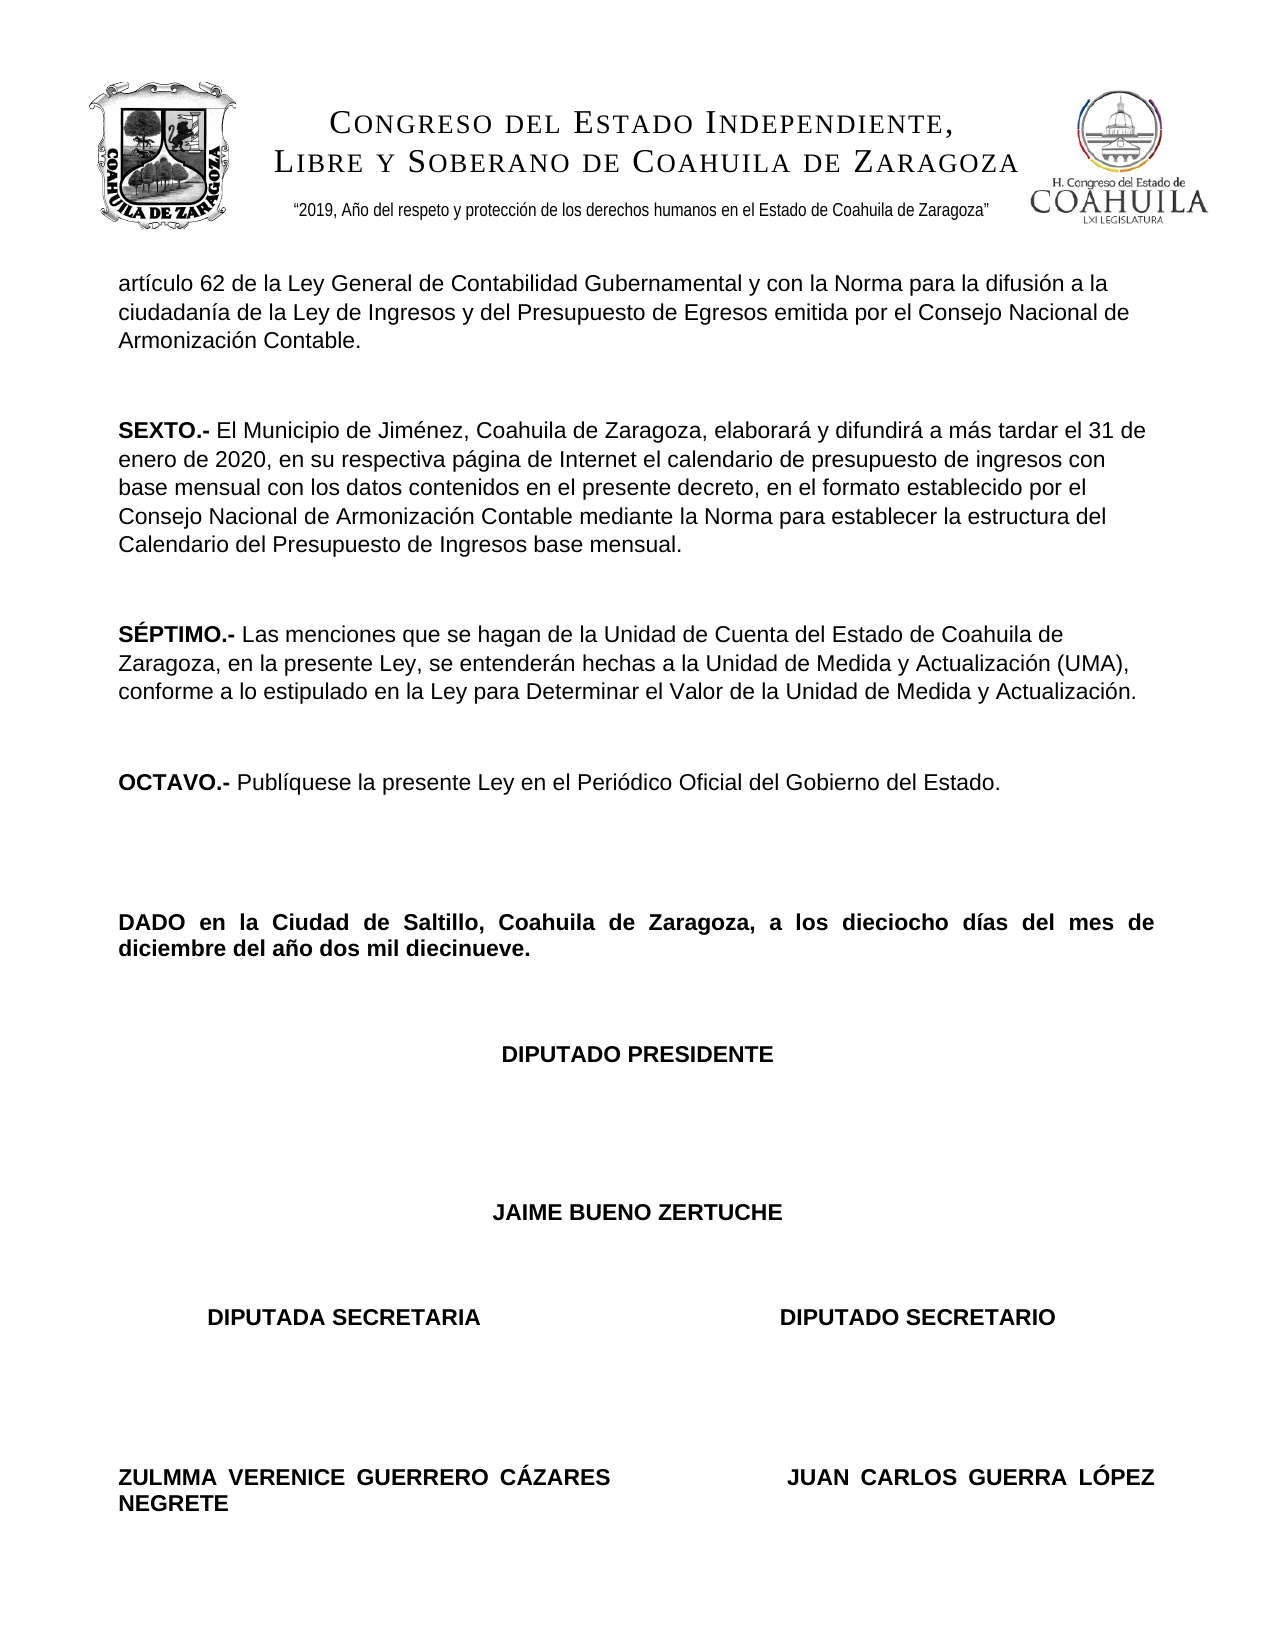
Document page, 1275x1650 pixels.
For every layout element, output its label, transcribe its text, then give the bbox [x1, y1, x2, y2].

picture [1020, 85, 1214, 229]
text SÉPTIMO.- Las menciones que se hagan de la Unidad de Cuenta del Estado de Coahuila de Zaragoza, en la presente Ley, se entenderán hechas a la Unidad de Medida y Actualización (UMA), conforme a lo estipulado en la Ley para Determinar el Valor de la Unidad de Medida y Actualización. [118, 621, 1157, 704]
text ZULMMA VERENICE GUERRERO CÁZARES JUAN CARLOS GUERRA LÓPEZ NEGRETE [118, 1464, 1157, 1517]
text DADO en la Ciudad de Saltillo, Coahuila de Zaragoza, a los dieciocho días del mes de diciembre del año dos mil diecinueve. [118, 909, 1157, 962]
text artículo 62 de la Ley General de Contabilidad Gubernamental y con la Norma para la difusión a la ciudadanía de la Ley de Ingresos y del Presupuesto de Egresos emitida por el Consejo Nacional de Armonización Contable. [118, 270, 1157, 353]
text SEXTO.- El Municipio de Jiménez, Coahuila de Zaragoza, elaborará y difundirá a más tardar el 31 de enero de 2020, en su respectiva página de Internet el calendario de presupuesto de ingresos con base mensual con los datos contenidos en el presente decreto, en el formato establecido por el Consejo Nacional de Armonización Contable mediante la Norma para establecer la estructura del Calendario del Presupuesto de Ingresos base mensual. [118, 417, 1157, 557]
picture [88, 82, 237, 229]
text JAIME BUENO ZERTUCHE [118, 1199, 1157, 1225]
text DIPUTADO PRESIDENTE [118, 1041, 1157, 1067]
text OCTAVO.- Publíquese la presente Ley en el Periódico Oficial del Gobierno del Estado. [118, 768, 1157, 795]
text DIPUTADA SECRETARIA DIPUTADO SECRETARIO [118, 1304, 1157, 1331]
